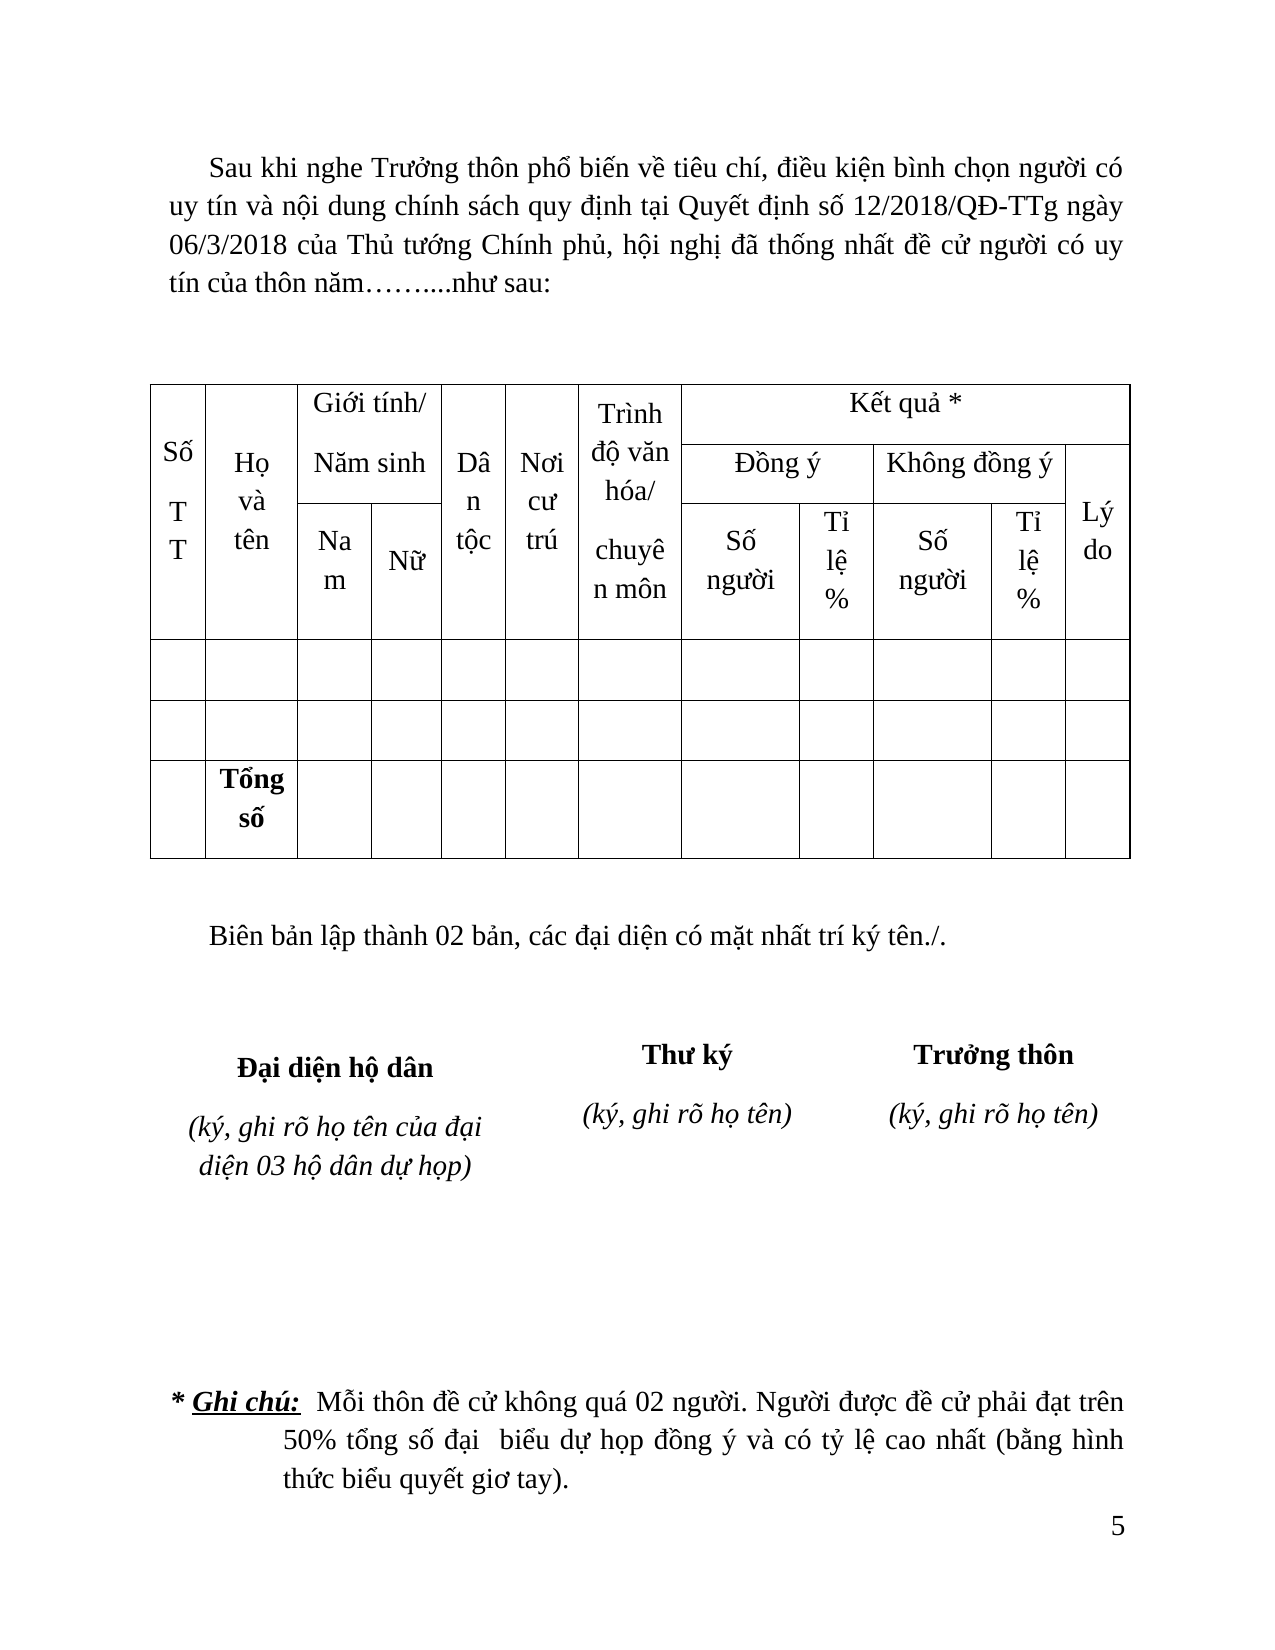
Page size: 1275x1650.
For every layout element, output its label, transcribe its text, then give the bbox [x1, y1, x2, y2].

table_cell [151, 761, 205, 858]
table_cell [579, 640, 681, 700]
table_header Giới tính/ Năm sinh [298, 385, 441, 503]
table_cell [506, 761, 578, 858]
table_cell [206, 701, 297, 760]
table_cell [682, 761, 799, 858]
table_cell Không đồng ý [874, 445, 1065, 503]
table_cell [579, 701, 681, 760]
table_header Đại diện hộ dân (ký, ghi rõ họ tên của đại diện 03 hộ dân dự họp) [158, 1037, 512, 1206]
table_cell [206, 640, 297, 700]
table_cell [372, 701, 441, 760]
text Sau khi nghe Trưởng thôn phổ biến về tiêu chí, điều kiện bình chọn người có uy tín và nội dung chính sách quy định tại Quyết định số 12/2018/QĐ-TTg ngày 06/3/2018 của Thủ tướng Chính phủ, hội nghị đã thống nhất đề cử người có uy tín của thôn năm……....như sau: [169, 150, 1125, 299]
table_cell Tỉ lệ % [992, 504, 1065, 639]
table_cell [874, 761, 991, 858]
table_cell [874, 640, 991, 700]
table_header Dân tộc [442, 385, 505, 639]
table_cell [992, 761, 1065, 858]
table_header Nơi cư trú [506, 385, 578, 639]
table_cell [874, 701, 991, 760]
table_header Trưởng thôn (ký, ghi rõ họ tên) [862, 1037, 1125, 1206]
table_cell [151, 640, 205, 700]
table_cell [298, 701, 371, 760]
text Biên bản lập thành 02 bản, các đại diện có mặt nhất trí ký tên./. [169, 918, 1125, 952]
table_cell [372, 640, 441, 700]
table_cell [682, 701, 799, 760]
table_cell [800, 761, 873, 858]
text * Ghi chú: Mỗi thôn đề cử không quá 02 người. Người được đề cử phải đạt trên 50% tổng số đại biểu dự họp đồng ý và có tỷ lệ cao nhất (bằng hình thức biểu quyết giơ tay). [169, 1384, 1125, 1494]
table_cell [579, 761, 681, 858]
table_cell Nữ [372, 504, 441, 639]
table_cell Lý do [1066, 445, 1129, 639]
table_header Trình độ văn hóa/ chuyên môn [579, 385, 681, 639]
table_cell [800, 640, 873, 700]
table_cell [992, 640, 1065, 700]
table_cell [1066, 701, 1129, 760]
table_cell [682, 640, 799, 700]
table_cell [506, 640, 578, 700]
table_header Họ và tên [206, 385, 297, 639]
table_cell Số người [682, 504, 799, 639]
table_cell Tỉ lệ % [800, 504, 873, 639]
table_cell [298, 761, 371, 858]
table_cell [506, 701, 578, 760]
table_cell [298, 640, 371, 700]
table_header Kết quả * [682, 385, 1129, 444]
table_cell [442, 761, 505, 858]
table_cell Số người [874, 504, 991, 639]
table_header Thư ký (ký, ghi rõ họ tên) [513, 1037, 862, 1206]
table_cell Tổng số [206, 761, 297, 858]
table_cell [800, 701, 873, 760]
table_cell [372, 761, 441, 858]
table_cell [442, 701, 505, 760]
table_header Số TT [151, 385, 205, 639]
table_cell [151, 701, 205, 760]
table_cell [1066, 761, 1129, 858]
table_cell Nam [298, 504, 371, 639]
table_cell [1066, 640, 1129, 700]
table_cell [442, 640, 505, 700]
table_cell [992, 701, 1065, 760]
table_cell Đồng ý [682, 445, 873, 503]
